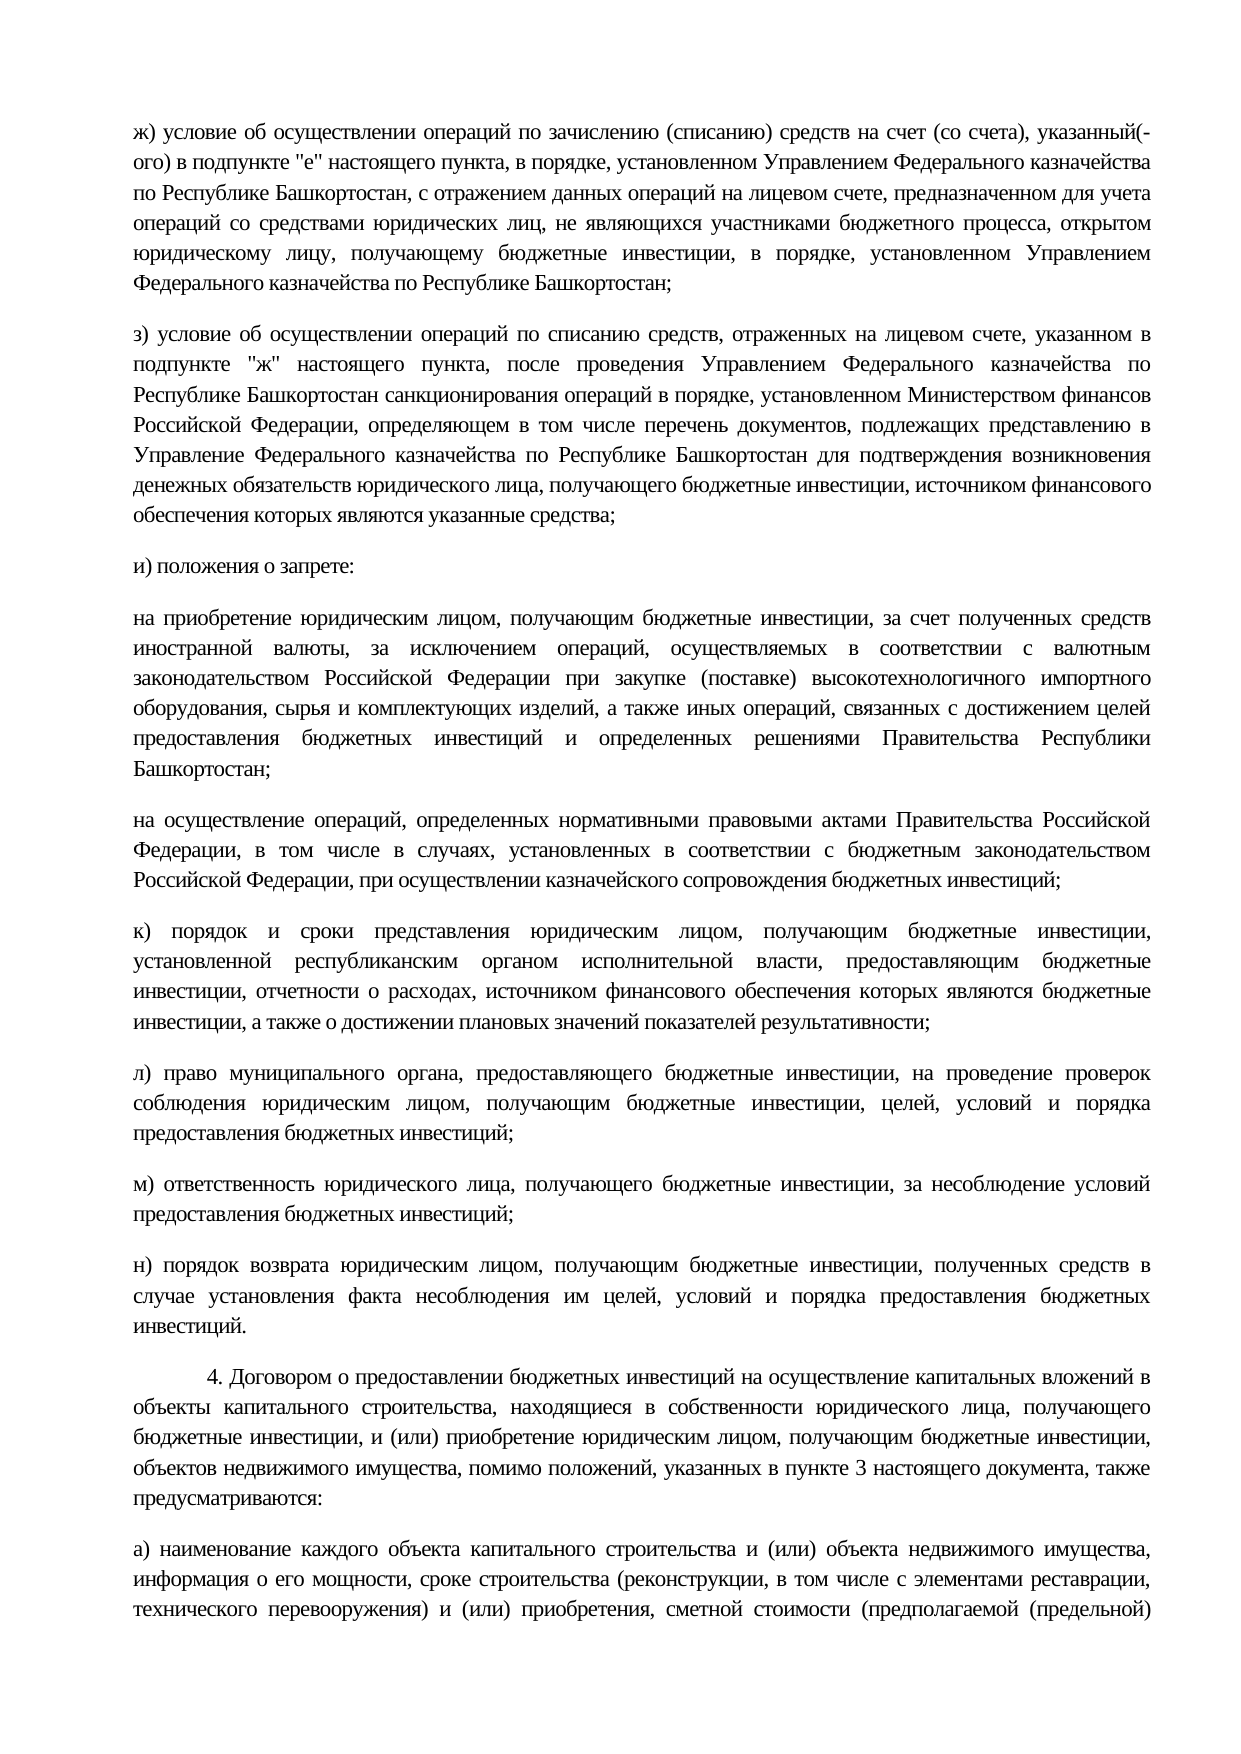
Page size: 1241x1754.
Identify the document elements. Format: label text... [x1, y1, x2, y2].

text на осуществление операций, определенных нормативными правовыми актами Правительства Российской Федерации, в том числе в случаях, установленных в соответствии с бюджетным законодательством Российской Федерации, при осуществлении казначейского сопровождения бюджетных инвестиций; [133, 806, 1152, 892]
text к) порядок и сроки представления юридическим лицом, получающим бюджетные инвестиции, установленной республиканским органом исполнительной власти, предоставляющим бюджетные инвестиции, отчетности о расходах, источником финансового обеспечения которых являются бюджетные инвестиции, а также о достижении плановых значений показателей результативности; [133, 917, 1152, 1034]
text з) условие об осуществлении операций по списанию средств, отраженных на лицевом счете, указанном в подпункте "ж" настоящего пункта, после проведения Управлением Федерального казначейства по Республике Башкортостан санкционирования операций в порядке, установленном Министерством финансов Российской Федерации, определяющем в том числе перечень документов, подлежащих представлению в Управление Федерального казначейства по Республике Башкортостан для подтверждения возникновения денежных обязательств юридического лица, получающего бюджетные инвестиции, источником финансового обеспечения которых являются указанные средства; [133, 320, 1152, 528]
text и) положения о запрете: [133, 552, 1152, 579]
text 4. Договором о предоставлении бюджетных инвестиций на осуществление капитальных вложений в объекты капитального строительства, находящиеся в собственности юридического лица, получающего бюджетные инвестиции, и (или) приобретение юридическим лицом, получающим бюджетные инвестиции, объектов недвижимого имущества, помимо положений, указанных в пункте 3 настоящего документа, также предусматриваются: [133, 1363, 1152, 1510]
text л) право муниципального органа, предоставляющего бюджетные инвестиции, на проведение проверок соблюдения юридическим лицом, получающим бюджетные инвестиции, целей, условий и порядка предоставления бюджетных инвестиций; [133, 1059, 1152, 1146]
text н) порядок возврата юридическим лицом, получающим бюджетные инвестиции, полученных средств в случае установления факта несоблюдения им целей, условий и порядка предоставления бюджетных инвестиций. [133, 1251, 1152, 1338]
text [133, 1535, 1152, 1622]
text ж) условие об осуществлении операций по зачислению (списанию) средств на счет (со счета), указанный(-ого) в подпункте "е" настоящего пункта, в порядке, установленном Управлением Федерального казначейства по Республике Башкортостан, с отражением данных операций на лицевом счете, предназначенном для учета операций со средствами юридических лиц, не являющихся участниками бюджетного процесса, открытом юридическому лицу, получающему бюджетные инвестиции, в порядке, установленном Управлением Федерального казначейства по Республике Башкортостан; [133, 118, 1152, 296]
text м) ответственность юридического лица, получающего бюджетные инвестиции, за несоблюдение условий предоставления бюджетных инвестиций; [133, 1170, 1152, 1227]
text на приобретение юридическим лицом, получающим бюджетные инвестиции, за счет полученных средств иностранной валюты, за исключением операций, осуществляемых в соответствии с валютным законодательством Российской Федерации при закупке (поставке) высокотехнологичного импортного оборудования, сырья и комплектующих изделий, а также иных операций, связанных с достижением целей предоставления бюджетных инвестиций и определенных решениями Правительства Республики Башкортостан; [133, 603, 1152, 781]
